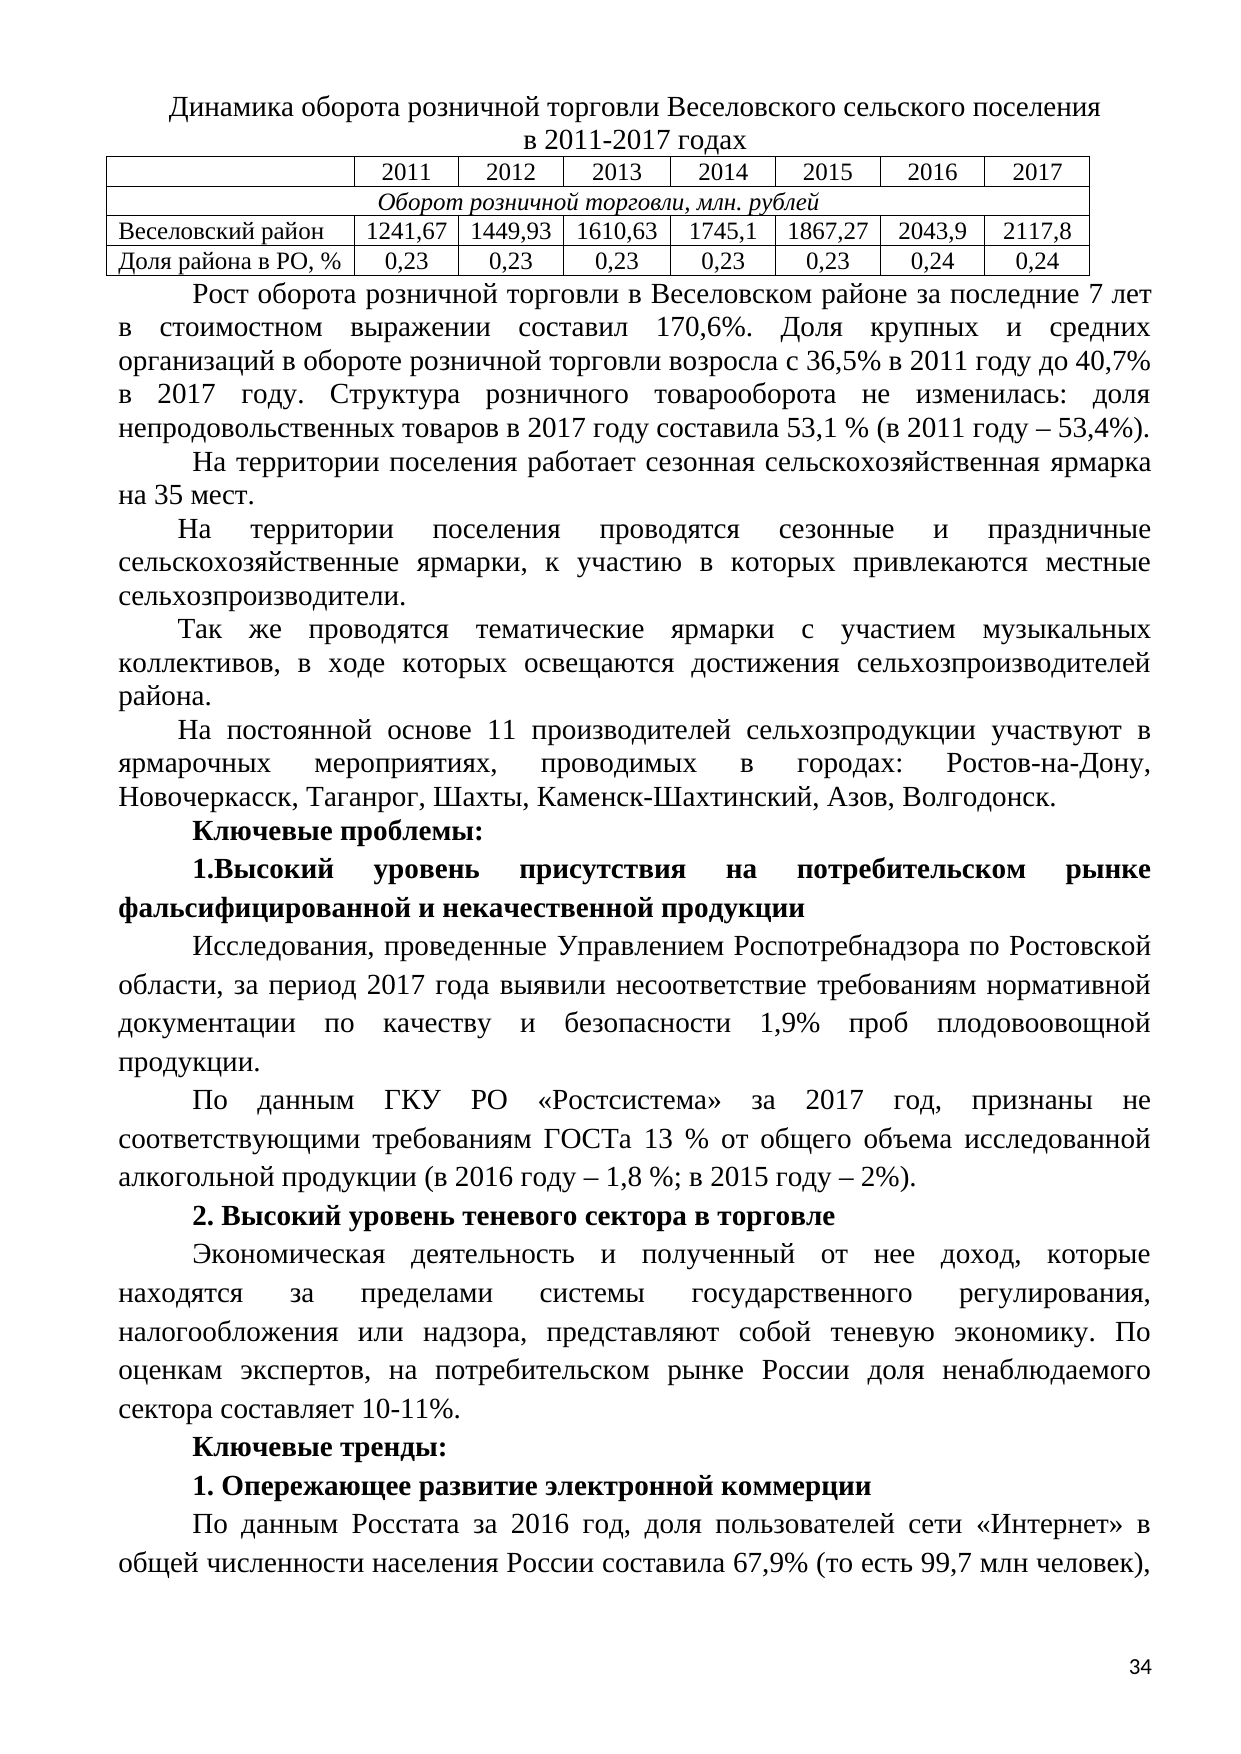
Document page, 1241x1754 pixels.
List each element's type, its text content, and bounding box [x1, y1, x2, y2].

table_header 2011 [355, 157, 458, 186]
table_cell 2043,9 [881, 216, 984, 245]
table_header 2017 [985, 157, 1089, 186]
table_header [107, 157, 354, 186]
table_cell 0,23 [564, 246, 670, 275]
text 2. Высокий уровень теневого сектора в торговле [118, 1198, 1152, 1232]
table_header 2013 [564, 157, 670, 186]
text Ключевые тренды: [118, 1429, 1152, 1463]
table_cell 0,23 [355, 246, 458, 275]
table_cell 0,23 [671, 246, 775, 275]
table_cell Оборот розничной торговли, млн. рублей [107, 187, 1089, 215]
table_cell 1449,93 [459, 216, 563, 245]
text На территории поселения проводятся сезонные и праздничные сельскохозяйственные ярмарки, к участию в которых привлекаются местные сельхозпроизводители. [118, 511, 1152, 611]
table_cell Веселовский район [107, 216, 354, 245]
table_header 2016 [881, 157, 984, 186]
table_cell 1610,63 [564, 216, 670, 245]
text На постоянной основе 11 производителей сельхозпродукции участвуют в ярмарочных мероприятиях, проводимых в городах: Ростов-на-Дону, Новочеркасск, Таганрог, Шахты, Каменск-Шахтинский, Азов, Волгодонск. [118, 712, 1152, 813]
table_cell 1241,67 [355, 216, 458, 245]
text Так же проводятся тематические ярмарки с участием музыкальных коллективов, в ходе которых освещаются достижения сельхозпроизводителей района. [118, 611, 1152, 712]
text Исследования, проведенные Управлением Роспотребнадзора по Ростовской области, за период 2017 года выявили несоответствие требованиям нормативной документации по качеству и безопасности 1,9% проб плодовоовощной продукции. [118, 928, 1152, 1077]
text в 2011-2017 годах [118, 122, 1152, 156]
table_header 2015 [776, 157, 880, 186]
table_header 2014 [671, 157, 775, 186]
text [118, 1506, 1152, 1578]
table_cell 1867,27 [776, 216, 880, 245]
text Динамика оборота розничной торговли Веселовского сельского поселения [118, 89, 1152, 122]
table_cell 0,23 [459, 246, 563, 275]
table_cell 0,24 [881, 246, 984, 275]
text Экономическая деятельность и полученный от нее доход, которые находятся за пределами системы государственного регулирования, налогообложения или надзора, представляют собой теневую экономику. По оценкам экспертов, на потребительском рынке России доля ненаблюдаемого сектора составляет 10-11%. [118, 1237, 1152, 1424]
table_cell 0,24 [985, 246, 1089, 275]
text По данным ГКУ РО «Ростсистема» за 2017 год, признаны не соответствующими требованиям ГОСТа 13 % от общего объема исследованной алкогольной продукции (в 2016 году – 1,8 %; в 2015 году – 2%). [118, 1082, 1152, 1193]
text Ключевые проблемы: [118, 813, 1152, 846]
text Рост оборота розничной торговли в Веселовском районе за последние 7 лет в стоимостном выражении составил 170,6%. Доля крупных и средних организаций в обороте розничной торговли возросла с 36,5% в 2011 году до 40,7% в 2017 году. Структура розничного товарооборота не изменилась: доля непродовольственных товаров в 2017 году составила 53,1 % (в 2011 году – 53,4%). [118, 276, 1152, 444]
table_cell Доля района в РО, % [107, 246, 354, 275]
table_header 2012 [459, 157, 563, 186]
text 1. Опережающее развитие электронной коммерции [118, 1468, 1152, 1501]
table_cell 2117,8 [985, 216, 1089, 245]
text 1.Высокий уровень присутствия на потребительском рынке фальсифицированной и некачественной продукции [118, 851, 1152, 923]
table_cell 1745,1 [671, 216, 775, 245]
table_cell 0,23 [776, 246, 880, 275]
text На территории поселения работает сезонная сельскохозяйственная ярмарка на 35 мест. [118, 444, 1152, 511]
